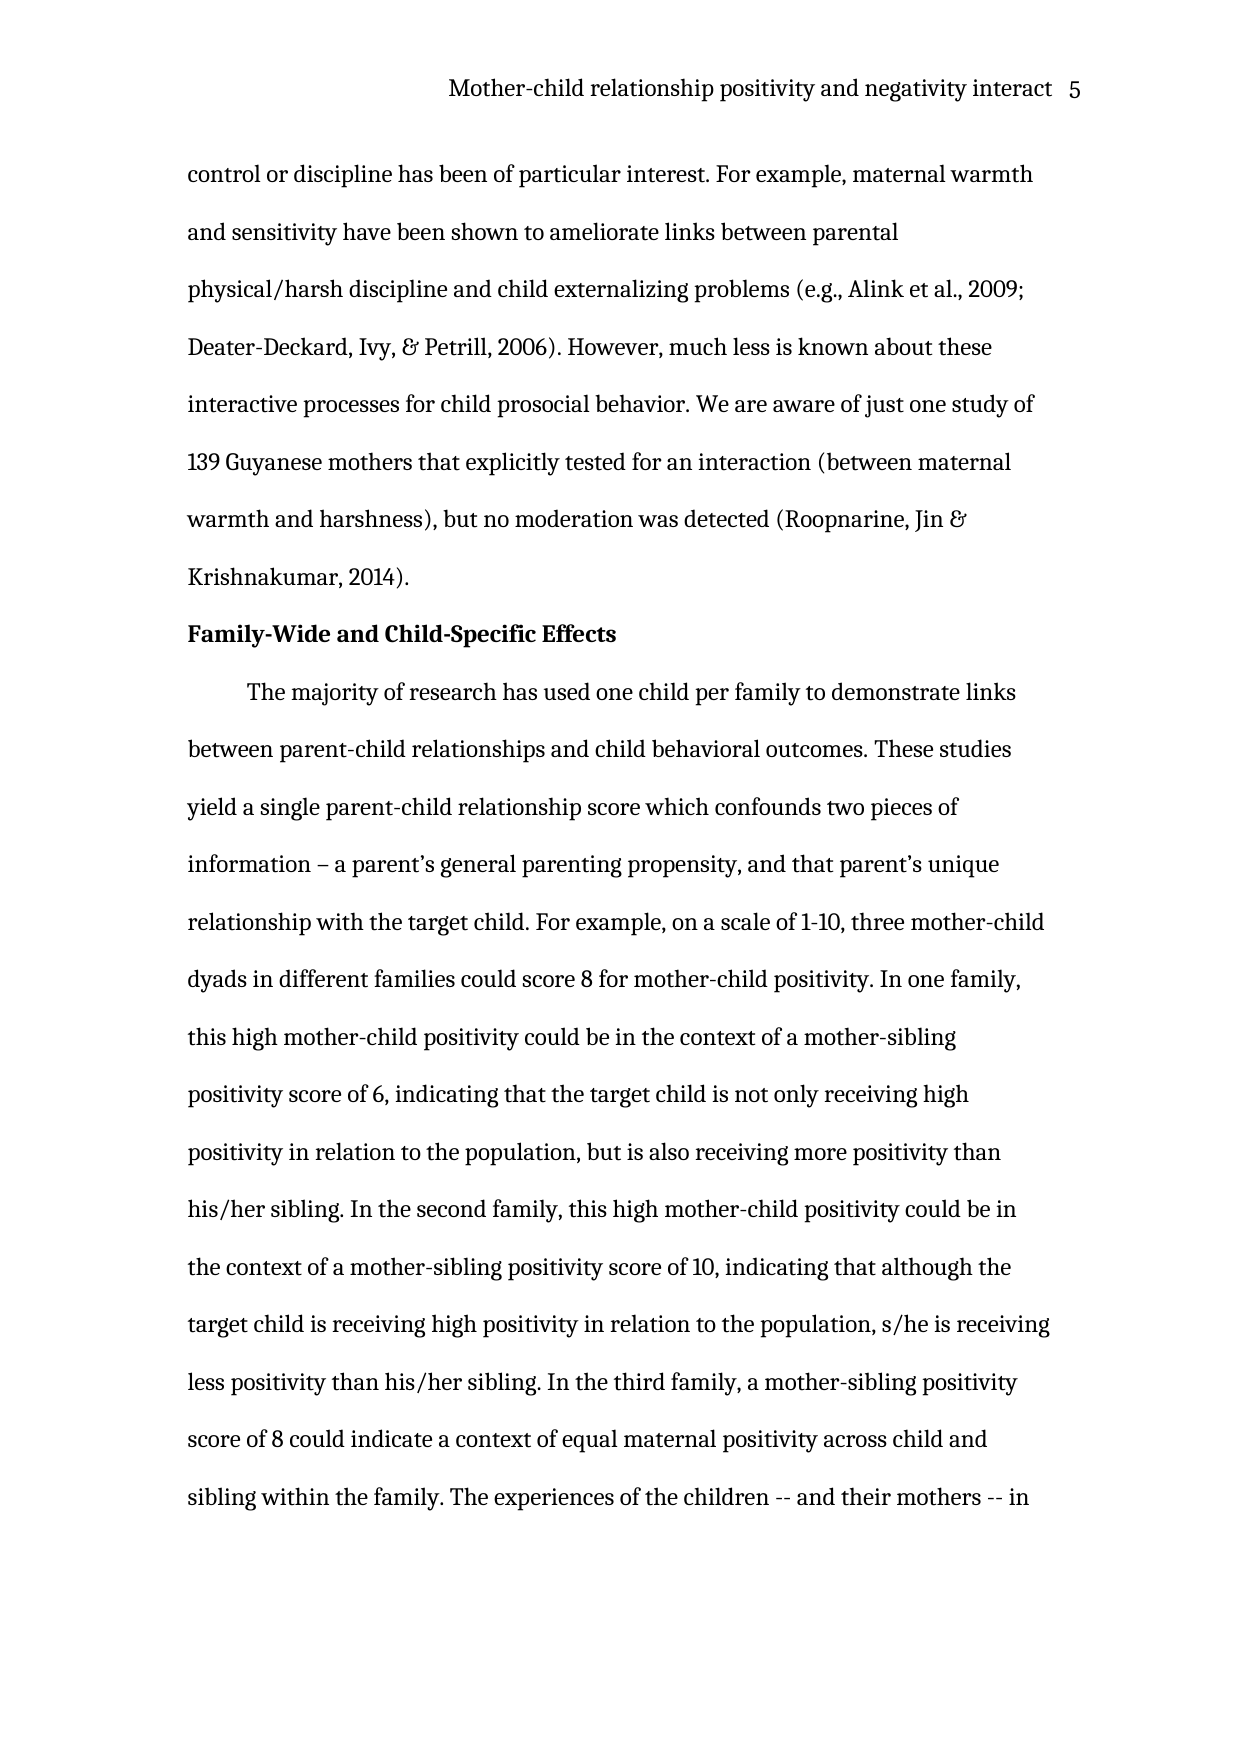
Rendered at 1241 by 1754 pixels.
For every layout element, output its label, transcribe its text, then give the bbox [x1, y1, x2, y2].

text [187, 160, 1053, 591]
text Family-Wide and Child-Specific Effects [187, 620, 1053, 649]
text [187, 677, 1053, 1511]
